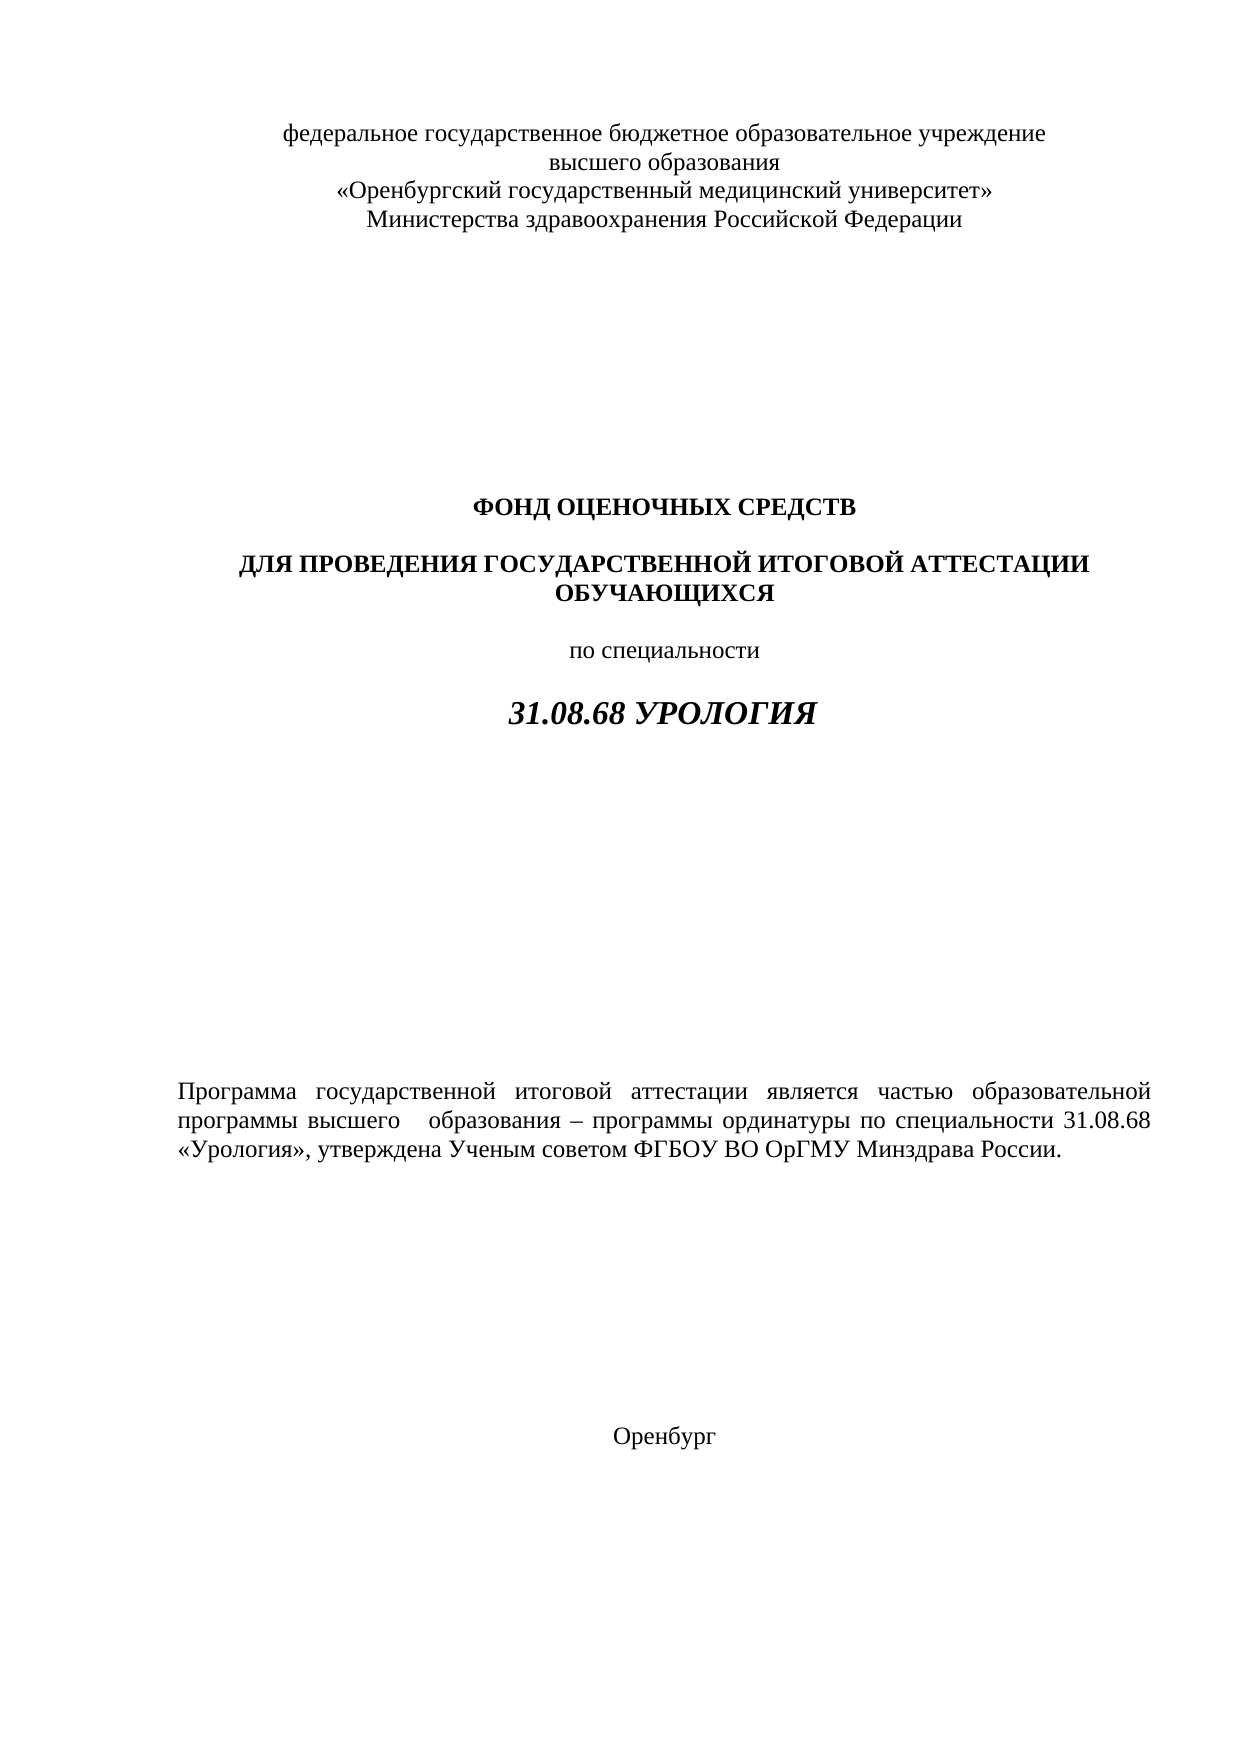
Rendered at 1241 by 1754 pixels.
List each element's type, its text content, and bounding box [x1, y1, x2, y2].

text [177, 1421, 1152, 1450]
text высшего образования [177, 147, 1152, 176]
text Программа государственной итоговой аттестации является частью образовательной программы высшего образования – программы ординатуры по специальности 31.08.68 «Урология», утверждена Ученым советом ФГБОУ ВО ОрГМУ Минздрава России. [177, 1076, 1152, 1163]
text ОБУЧАЮЩИХСЯ [177, 578, 1152, 607]
text ФОНД ОЦЕНОЧНЫХ СРЕДСТВ [177, 492, 1152, 521]
text ДЛЯ ПРОВЕДЕНИЯ ГОСУДАРСТВЕННОЙ ИТОГОВОЙ АТТЕСТАЦИИ [177, 549, 1152, 578]
text по специальности [177, 636, 1152, 664]
text федеральное государственное бюджетное образовательное учреждение [177, 118, 1152, 147]
text 31.08.68 УРОЛОГИЯ [177, 693, 1152, 731]
text Министерства здравоохранения Российской Федерации [177, 204, 1152, 233]
text «Оренбургский государственный медицинский университет» [177, 176, 1152, 204]
